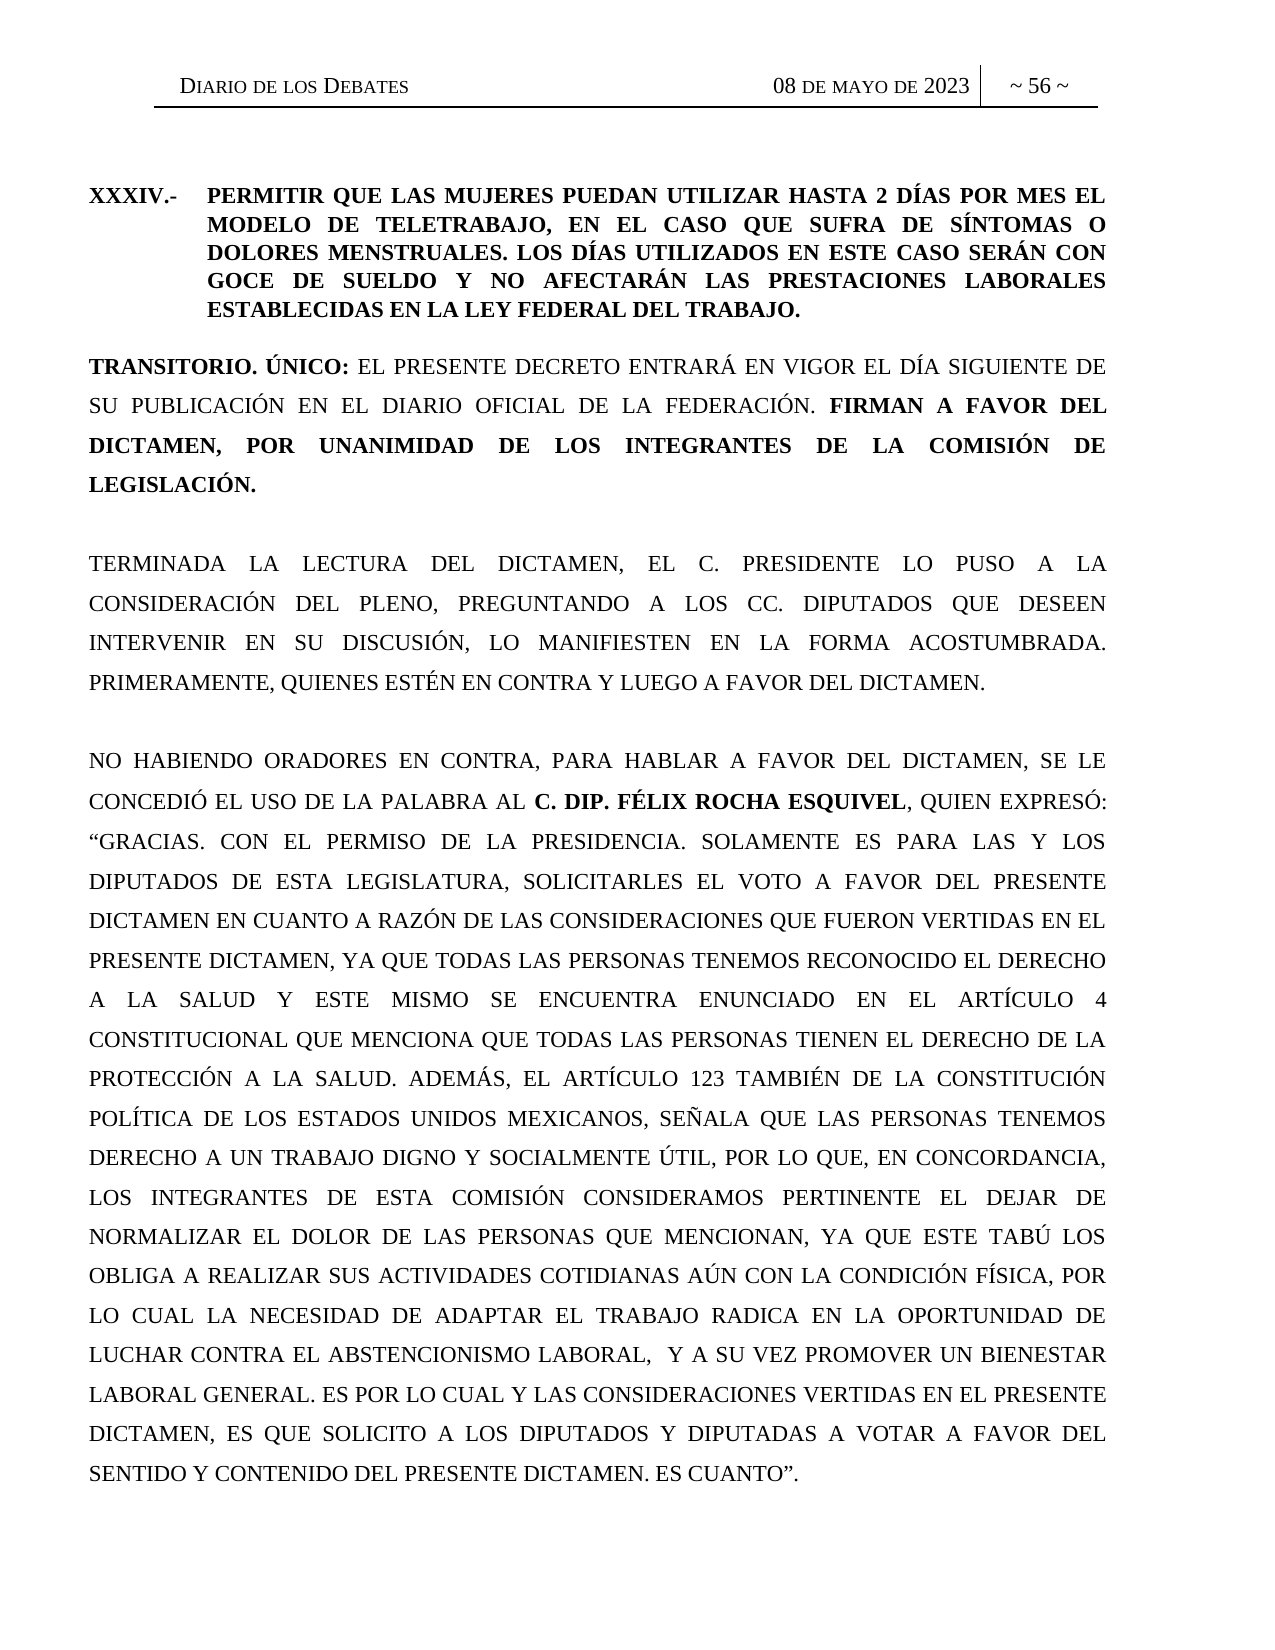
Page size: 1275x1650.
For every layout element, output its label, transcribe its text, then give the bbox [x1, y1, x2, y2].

text TERMINADA LA LECTURA DEL DICTAMEN, EL C. PRESIDENTE LO PUSO A LA CONSIDERACIÓN DEL PLENO, PREGUNTANDO A LOS CC. DIPUTADOS QUE DESEEN INTERVENIR EN SU DISCUSIÓN, LO MANIFIESTEN EN LA FORMA ACOSTUMBRADA. PRIMERAMENTE, QUIENES ESTÉN EN CONTRA Y LUEGO A FAVOR DEL DICTAMEN. [89, 550, 1107, 695]
text NO HABIENDO ORADORES EN CONTRA, PARA HABLAR A FAVOR DEL DICTAMEN, SE LE CONCEDIÓ EL USO DE LA PALABRA AL C. DIP. FÉLIX ROCHA ESQUIVEL, QUIEN EXPRESÓ: “GRACIAS. CON EL PERMISO DE LA PRESIDENCIA. SOLAMENTE ES PARA LAS Y LOS DIPUTADOS DE ESTA LEGISLATURA, SOLICITARLES EL VOTO A FAVOR DEL PRESENTE DICTAMEN EN CUANTO A RAZÓN DE LAS CONSIDERACIONES QUE FUERON VERTIDAS EN EL PRESENTE DICTAMEN, YA QUE TODAS LAS PERSONAS TENEMOS RECONOCIDO EL DERECHO A LA SALUD Y ESTE MISMO SE ENCUENTRA ENUNCIADO EN EL ARTÍCULO 4 CONSTITUCIONAL QUE MENCIONA QUE TODAS LAS PERSONAS TIENEN EL DERECHO DE LA PROTECCIÓN A LA SALUD. ADEMÁS, EL ARTÍCULO 123 TAMBIÉN DE LA CONSTITUCIÓN POLÍTICA DE LOS ESTADOS UNIDOS MEXICANOS, SEÑALA QUE LAS PERSONAS TENEMOS DERECHO A UN TRABAJO DIGNO Y SOCIALMENTE ÚTIL, POR LO QUE, EN CONCORDANCIA, LOS INTEGRANTES DE ESTA COMISIÓN CONSIDERAMOS PERTINENTE EL DEJAR DE NORMALIZAR EL DOLOR DE LAS PERSONAS QUE MENCIONAN, YA QUE ESTE TABÚ LOS OBLIGA A REALIZAR SUS ACTIVIDADES COTIDIANAS AÚN CON LA CONDICIÓN FÍSICA, POR LO CUAL LA NECESIDAD DE ADAPTAR EL TRABAJO RADICA EN LA OPORTUNIDAD DE LUCHAR CONTRA EL ABSTENCIONISMO LABORAL, Y A SU VEZ PROMOVER UN BIENESTAR LABORAL GENERAL. ES POR LO CUAL Y LAS CONSIDERACIONES VERTIDAS EN EL PRESENTE DICTAMEN, ES QUE SOLICITO A LOS DIPUTADOS Y DIPUTADAS A VOTAR A FAVOR DEL SENTIDO Y CONTENIDO DEL PRESENTE DICTAMEN. ES CUANTO”. [89, 748, 1107, 1486]
text TRANSITORIO. ÚNICO: EL PRESENTE DECRETO ENTRARÁ EN VIGOR EL DÍA SIGUIENTE DE SU PUBLICACIÓN EN EL DIARIO OFICIAL DE LA FEDERACIÓN. FIRMAN A FAVOR DEL DICTAMEN, POR UNANIMIDAD DE LOS INTEGRANTES DE LA COMISIÓN DE LEGISLACIÓN. [89, 353, 1107, 498]
text XXXIV.- PERMITIR QUE LAS MUJERES PUEDAN UTILIZAR HASTA 2 DÍAS POR MES EL MODELO DE TELETRABAJO, EN EL CASO QUE SUFRA DE SÍNTOMAS O DOLORES MENSTRUALES. LOS DÍAS UTILIZADOS EN ESTE CASO SERÁN CON GOCE DE SUELDO Y NO AFECTARÁN LAS PRESTACIONES LABORALES ESTABLECIDAS EN LA LEY FEDERAL DEL TRABAJO. [89, 182, 1107, 322]
